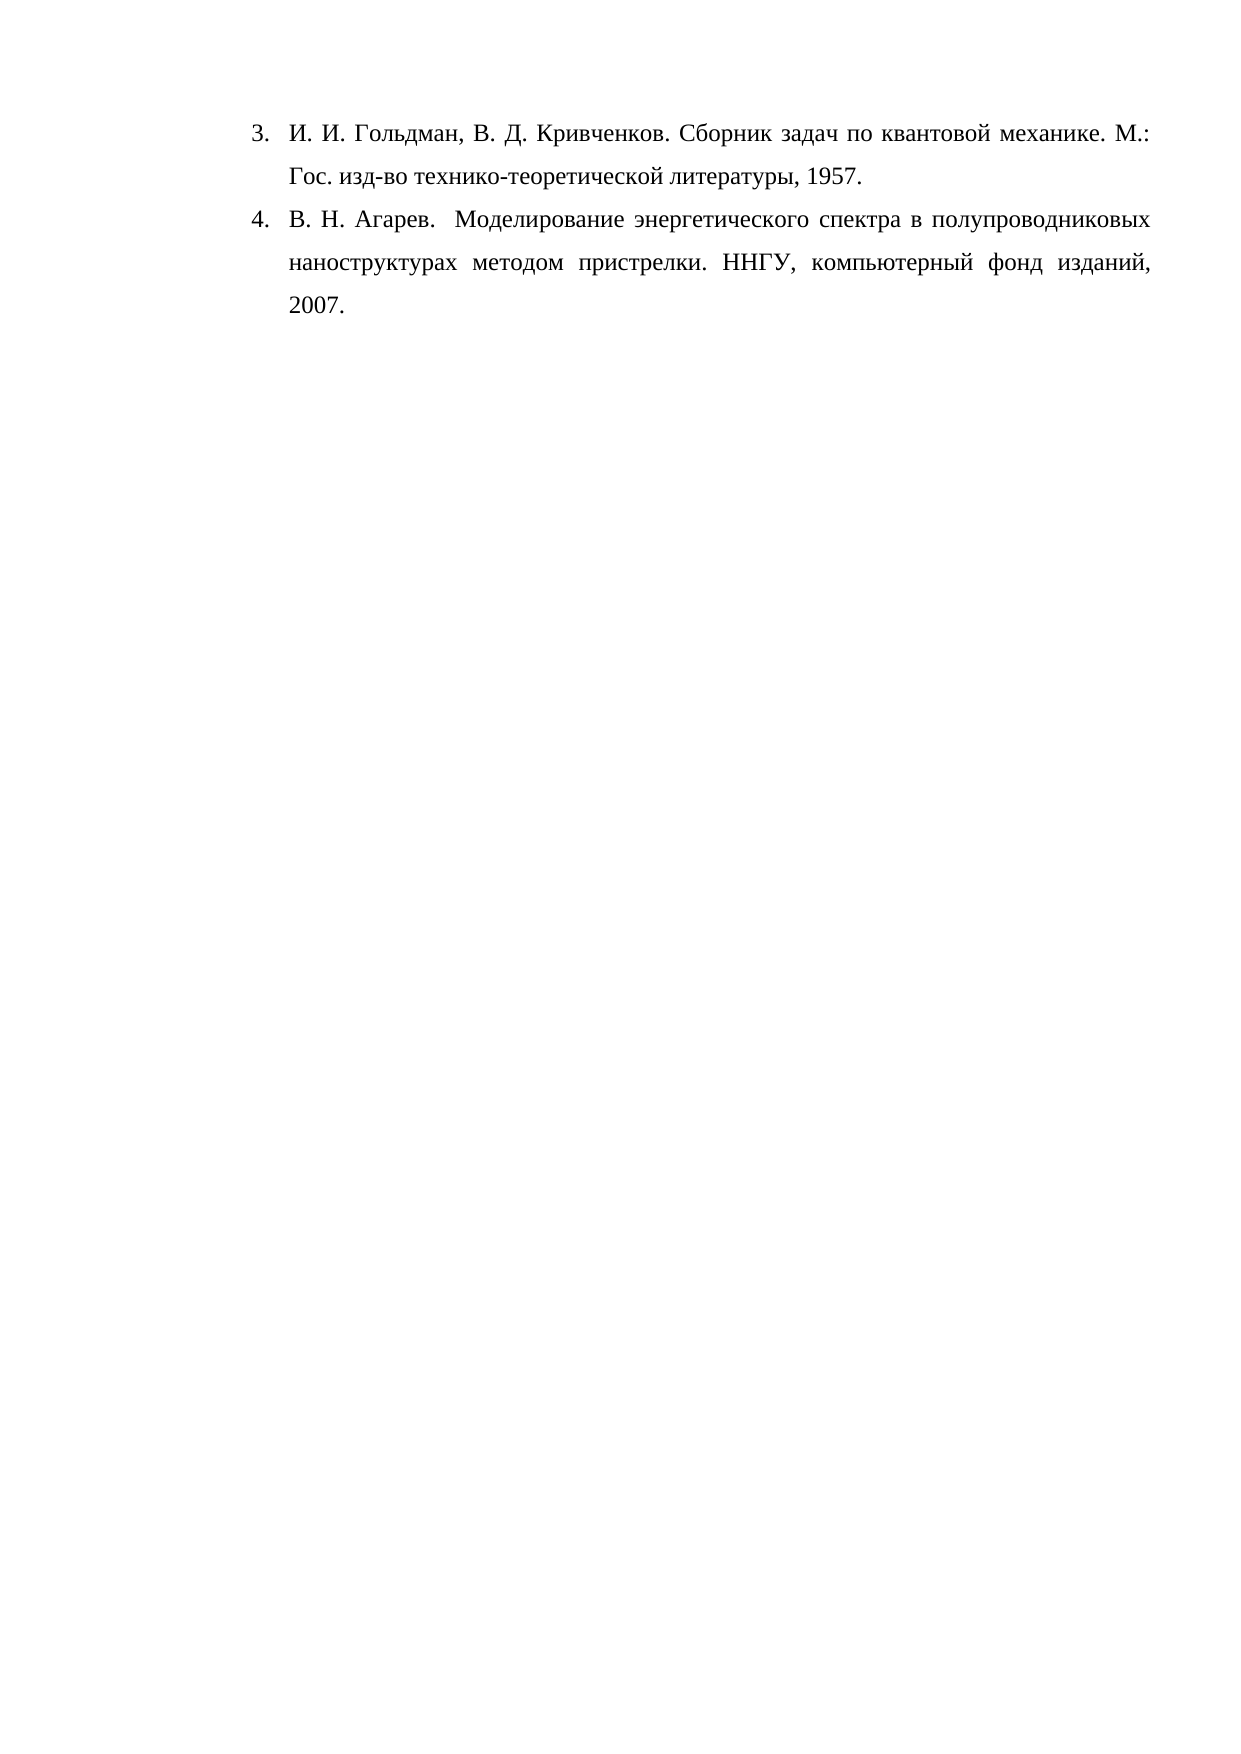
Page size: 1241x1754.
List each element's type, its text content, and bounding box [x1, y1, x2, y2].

list В. Н. Агарев. Моделирование энергетического спектра в полупроводниковых наноструктурах методом пристрелки. ННГУ, компьютерный фонд изданий, 2007. [251, 204, 1152, 319]
list И. И. Гольдман, В. Д. Кривченков. Сборник задач по квантовой механике. М.: Гос. изд-во технико-теоретической литературы, 1957. [251, 118, 1152, 190]
